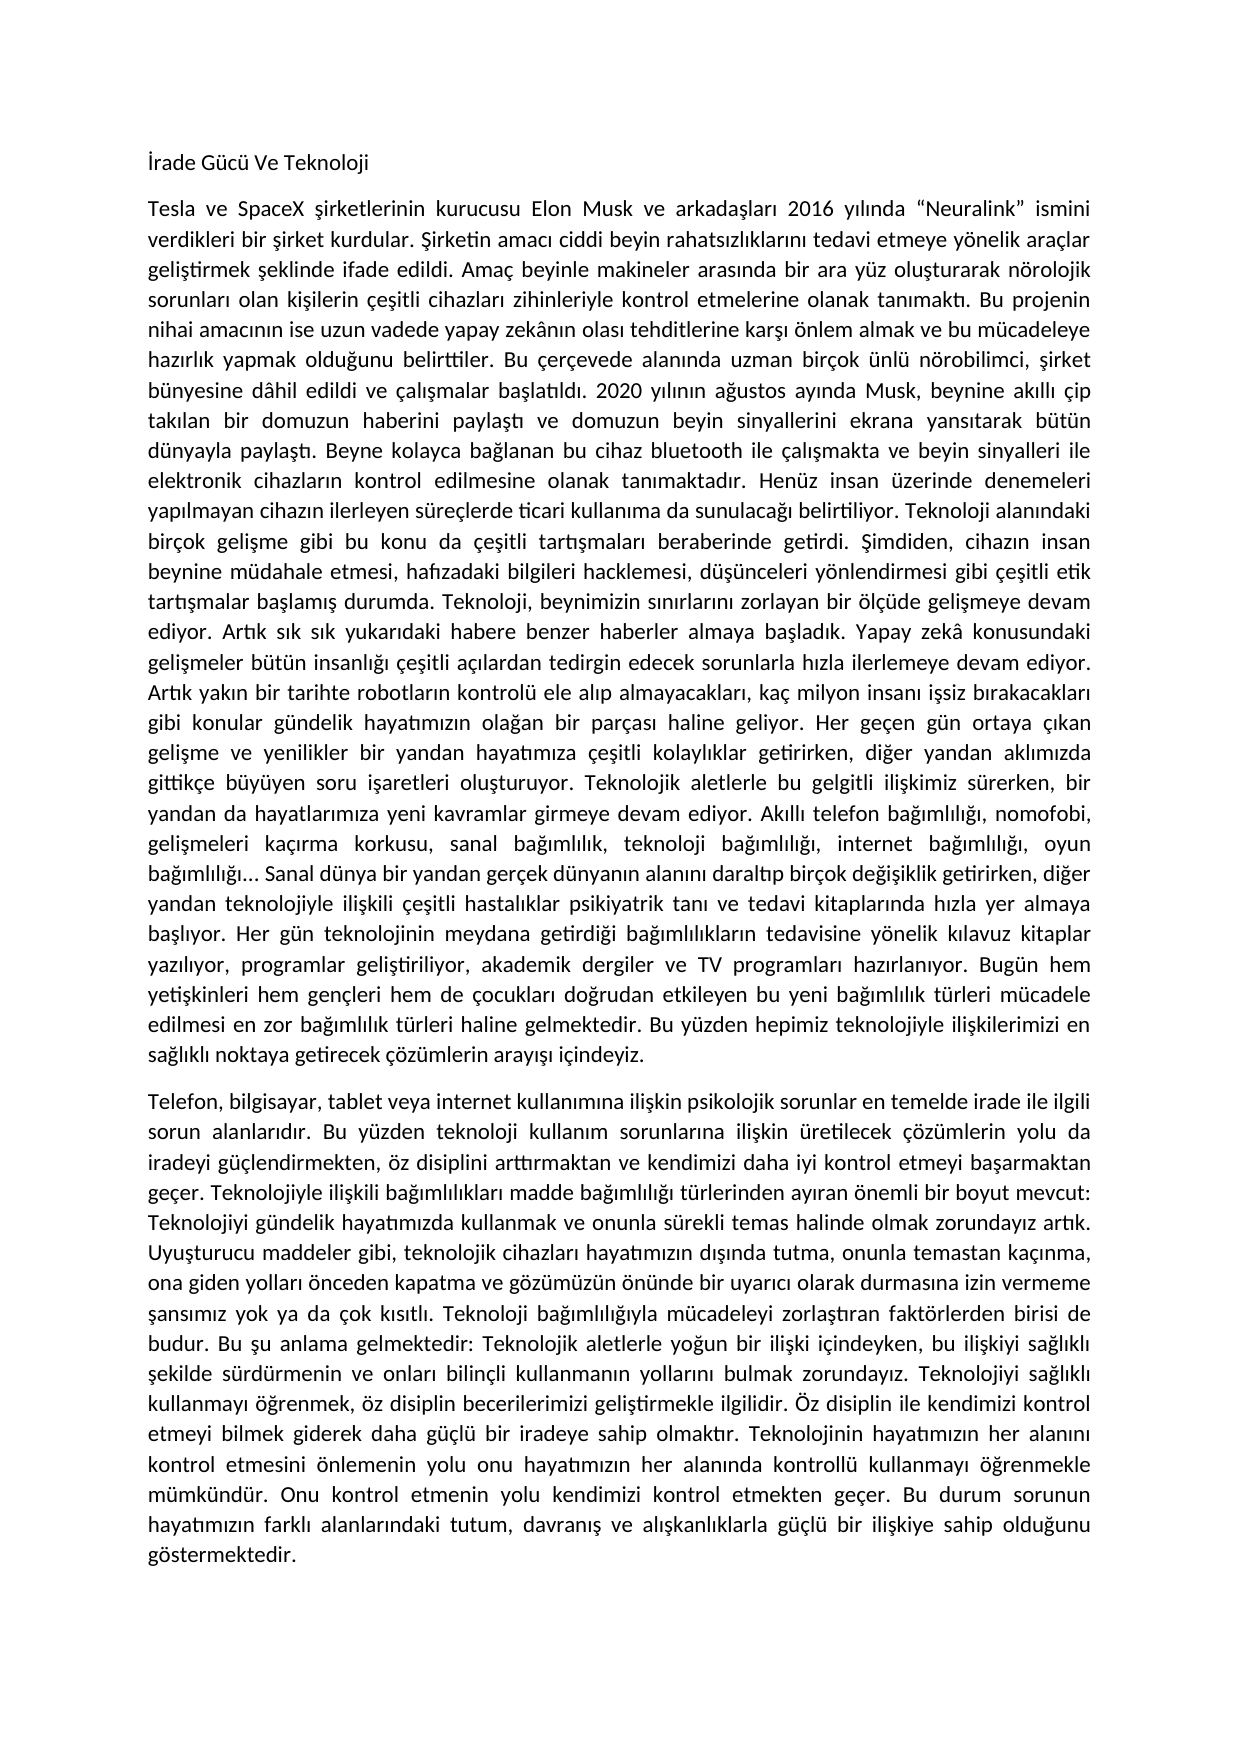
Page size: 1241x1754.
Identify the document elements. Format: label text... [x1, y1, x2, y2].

text Tesla ve SpaceX şirketlerinin kurucusu Elon Musk ve arkadaşları 2016 yılında “Neuralink” ismini verdikleri bir şirket kurdular. Şirketin amacı ciddi beyin rahatsızlıklarını tedavi etmeye yönelik araçlar geliştirmek şeklinde ifade edildi. Amaç beyinle makineler arasında bir ara yüz oluşturarak nörolojik sorunları olan kişilerin çeşitli cihazları zihinleriyle kontrol etmelerine olanak tanımaktı. Bu projenin nihai amacının ise uzun vadede yapay zekânın olası tehditlerine karşı önlem almak ve bu mücadeleye hazırlık yapmak olduğunu belirttiler. Bu çerçevede alanında uzman birçok ünlü nörobilimci, şirket bünyesine dâhil edildi ve çalışmalar başlatıldı. 2020 yılının ağustos ayında Musk, beynine akıllı çip takılan bir domuzun haberini paylaştı ve domuzun beyin sinyallerini ekrana yansıtarak bütün dünyayla paylaştı. Beyne kolayca bağlanan bu cihaz bluetooth ile çalışmakta ve beyin sinyalleri ile elektronik cihazların kontrol edilmesine olanak tanımaktadır. Henüz insan üzerinde denemeleri yapılmayan cihazın ilerleyen süreçlerde ticari kullanıma da sunulacağı belirtiliyor. Teknoloji alanındaki birçok gelişme gibi bu konu da çeşitli tartışmaları beraberinde getirdi. Şimdiden, cihazın insan beynine müdahale etmesi, hafızadaki bilgileri hacklemesi, düşünceleri yönlendirmesi gibi çeşitli etik tartışmalar başlamış durumda. Teknoloji, beynimizin sınırlarını zorlayan bir ölçüde gelişmeye devam ediyor. Artık sık sık yukarıdaki habere benzer haberler almaya başladık. Yapay zekâ konusundaki gelişmeler bütün insanlığı çeşitli açılardan tedirgin edecek sorunlarla hızla ilerlemeye devam ediyor. Artık yakın bir tarihte robotların kontrolü ele alıp almayacakları, kaç milyon insanı işsiz bırakacakları gibi konular gündelik hayatımızın olağan bir parçası haline geliyor. Her geçen gün ortaya çıkan gelişme ve yenilikler bir yandan hayatımıza çeşitli kolaylıklar getirirken, diğer yandan aklımızda gittikçe büyüyen soru işaretleri oluşturuyor. Teknolojik aletlerle bu gelgitli ilişkimiz sürerken, bir yandan da hayatlarımıza yeni kavramlar girmeye devam ediyor. Akıllı telefon bağımlılığı, nomofobi, gelişmeleri kaçırma korkusu, sanal bağımlılık, teknoloji bağımlılığı, internet bağımlılığı, oyun bağımlılığı... Sanal dünya bir yandan gerçek dünyanın alanını daraltıp birçok değişiklik getirirken, diğer yandan teknolojiyle ilişkili çeşitli hastalıklar psikiyatrik tanı ve tedavi kitaplarında hızla yer almaya başlıyor. Her gün teknolojinin meydana getirdiği bağımlılıkların tedavisine yönelik kılavuz kitaplar yazılıyor, programlar geliştiriliyor, akademik dergiler ve TV programları hazırlanıyor. Bugün hem yetişkinleri hem gençleri hem de çocukları doğrudan etkileyen bu yeni bağımlılık türleri mücadele edilmesi en zor bağımlılık türleri haline gelmektedir. Bu yüzden hepimiz teknolojiyle ilişkilerimizi en sağlıklı noktaya getirecek çözümlerin arayışı içindeyiz. [148, 194, 1093, 1068]
text Telefon, bilgisayar, tablet veya internet kullanımına ilişkin psikolojik sorunlar en temelde irade ile ilgili sorun alanlarıdır. Bu yüzden teknoloji kullanım sorunlarına ilişkin üretilecek çözümlerin yolu da iradeyi güçlendirmekten, öz disiplini arttırmaktan ve kendimizi daha iyi kontrol etmeyi başarmaktan geçer. Teknolojiyle ilişkili bağımlılıkları madde bağımlılığı türlerinden ayıran önemli bir boyut mevcut: Teknolojiyi gündelik hayatımızda kullanmak ve onunla sürekli temas halinde olmak zorundayız artık. Uyuşturucu maddeler gibi, teknolojik cihazları hayatımızın dışında tutma, onunla temastan kaçınma, ona giden yolları önceden kapatma ve gözümüzün önünde bir uyarıcı olarak durmasına izin vermeme şansımız yok ya da çok kısıtlı. Teknoloji bağımlılığıyla mücadeleyi zorlaştıran faktörlerden birisi de budur. Bu şu anlama gelmektedir: Teknolojik aletlerle yoğun bir ilişki içindeyken, bu ilişkiyi sağlıklı şekilde sürdürmenin ve onları bilinçli kullanmanın yollarını bulmak zorundayız. Teknolojiyi sağlıklı kullanmayı öğrenmek, öz disiplin becerilerimizi geliştirmekle ilgilidir. Öz disiplin ile kendimizi kontrol etmeyi bilmek giderek daha güçlü bir iradeye sahip olmaktır. Teknolojinin hayatımızın her alanını kontrol etmesini önlemenin yolu onu hayatımızın her alanında kontrollü kullanmayı öğrenmekle mümkündür. Onu kontrol etmenin yolu kendimizi kontrol etmekten geçer. Bu durum sorunun hayatımızın farklı alanlarındaki tutum, davranış ve alışkanlıklarla güçlü bir ilişkiye sahip olduğunu göstermektedir. [148, 1087, 1093, 1568]
text İrade Gücü Ve Teknoloji [148, 148, 1093, 176]
